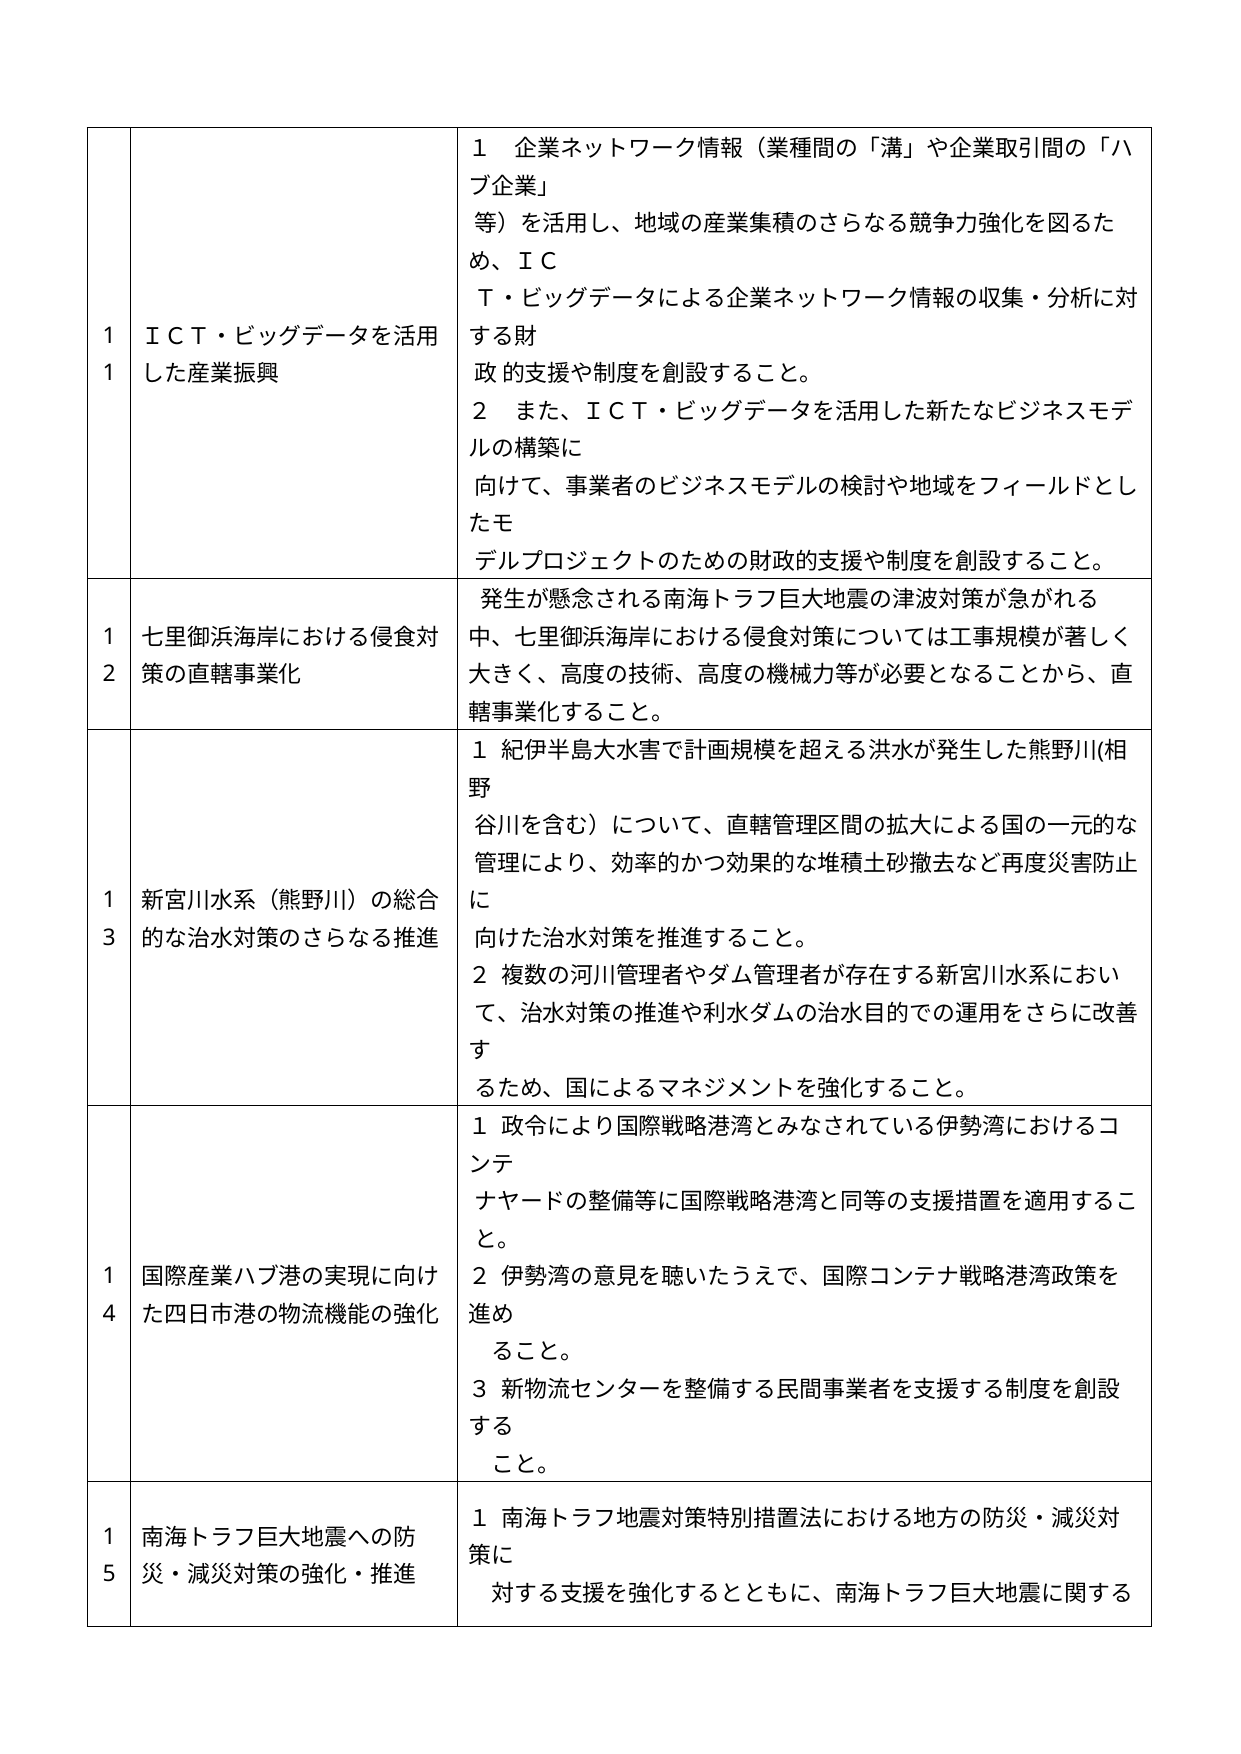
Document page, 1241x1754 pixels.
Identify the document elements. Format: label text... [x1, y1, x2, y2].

table_cell 新宮川水系（熊野川）の総合的な治水対策のさらなる推進 [131, 730, 457, 1105]
table_cell 国際産業ハブ港の実現に向けた四日市港の物流機能の強化 [131, 1106, 457, 1481]
table_cell ＩＣＴ・ビッグデータを活用した産業振興 [131, 128, 457, 578]
table_cell 七里御浜海岸における侵食対策の直轄事業化 [131, 579, 457, 729]
table_cell 11 [88, 128, 130, 578]
table_cell 13 [88, 730, 130, 1105]
table_cell １ 政令により国際戦略港湾とみなされている伊勢湾におけるコンテ ナヤードの整備等に国際戦略港湾と同等の支援措置を適用するこ と。 ２ 伊勢湾の意見を聴いたうえで、国際コンテナ戦略港湾政策を進め ること。 ３ 新物流センターを整備する民間事業者を支援する制度を創設する こと。 [458, 1106, 1151, 1481]
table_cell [458, 1482, 1151, 1626]
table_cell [131, 1482, 457, 1626]
table_cell 発生が懸念される南海トラフ巨大地震の津波対策が急がれる中、七里御浜海岸における侵食対策については工事規模が著しく大きく、高度の技術、高度の機械力等が必要となることから、直轄事業化すること。 [458, 579, 1151, 729]
table_cell １ 企業ネットワーク情報（業種間の「溝」や企業取引間の「ハブ企業」 等）を活用し、地域の産業集積のさらなる競争力強化を図るため、ＩＣ Ｔ・ビッグデータによる企業ネットワーク情報の収集・分析に対する財 政 的支援や制度を創設すること。 ２ また、ＩＣＴ・ビッグデータを活用した新たなビジネスモデルの構築に 向けて、事業者のビジネスモデルの検討や地域をフィールドとしたモ デルプロジェクトのための財政的支援や制度を創設すること。 [458, 128, 1151, 578]
table_cell 12 [88, 579, 130, 729]
table_cell 14 [88, 1106, 130, 1481]
table_cell 15 [88, 1482, 130, 1626]
table_cell １ 紀伊半島大水害で計画規模を超える洪水が発生した熊野川(相野 谷川を含む）について、直轄管理区間の拡大による国の一元的な 管理により、効率的かつ効果的な堆積土砂撤去など再度災害防止に 向けた治水対策を推進すること。 ２ 複数の河川管理者やダム管理者が存在する新宮川水系におい て、治水対策の推進や利水ダムの治水目的での運用をさらに改善す るため、国によるマネジメントを強化すること。 [458, 730, 1151, 1105]
